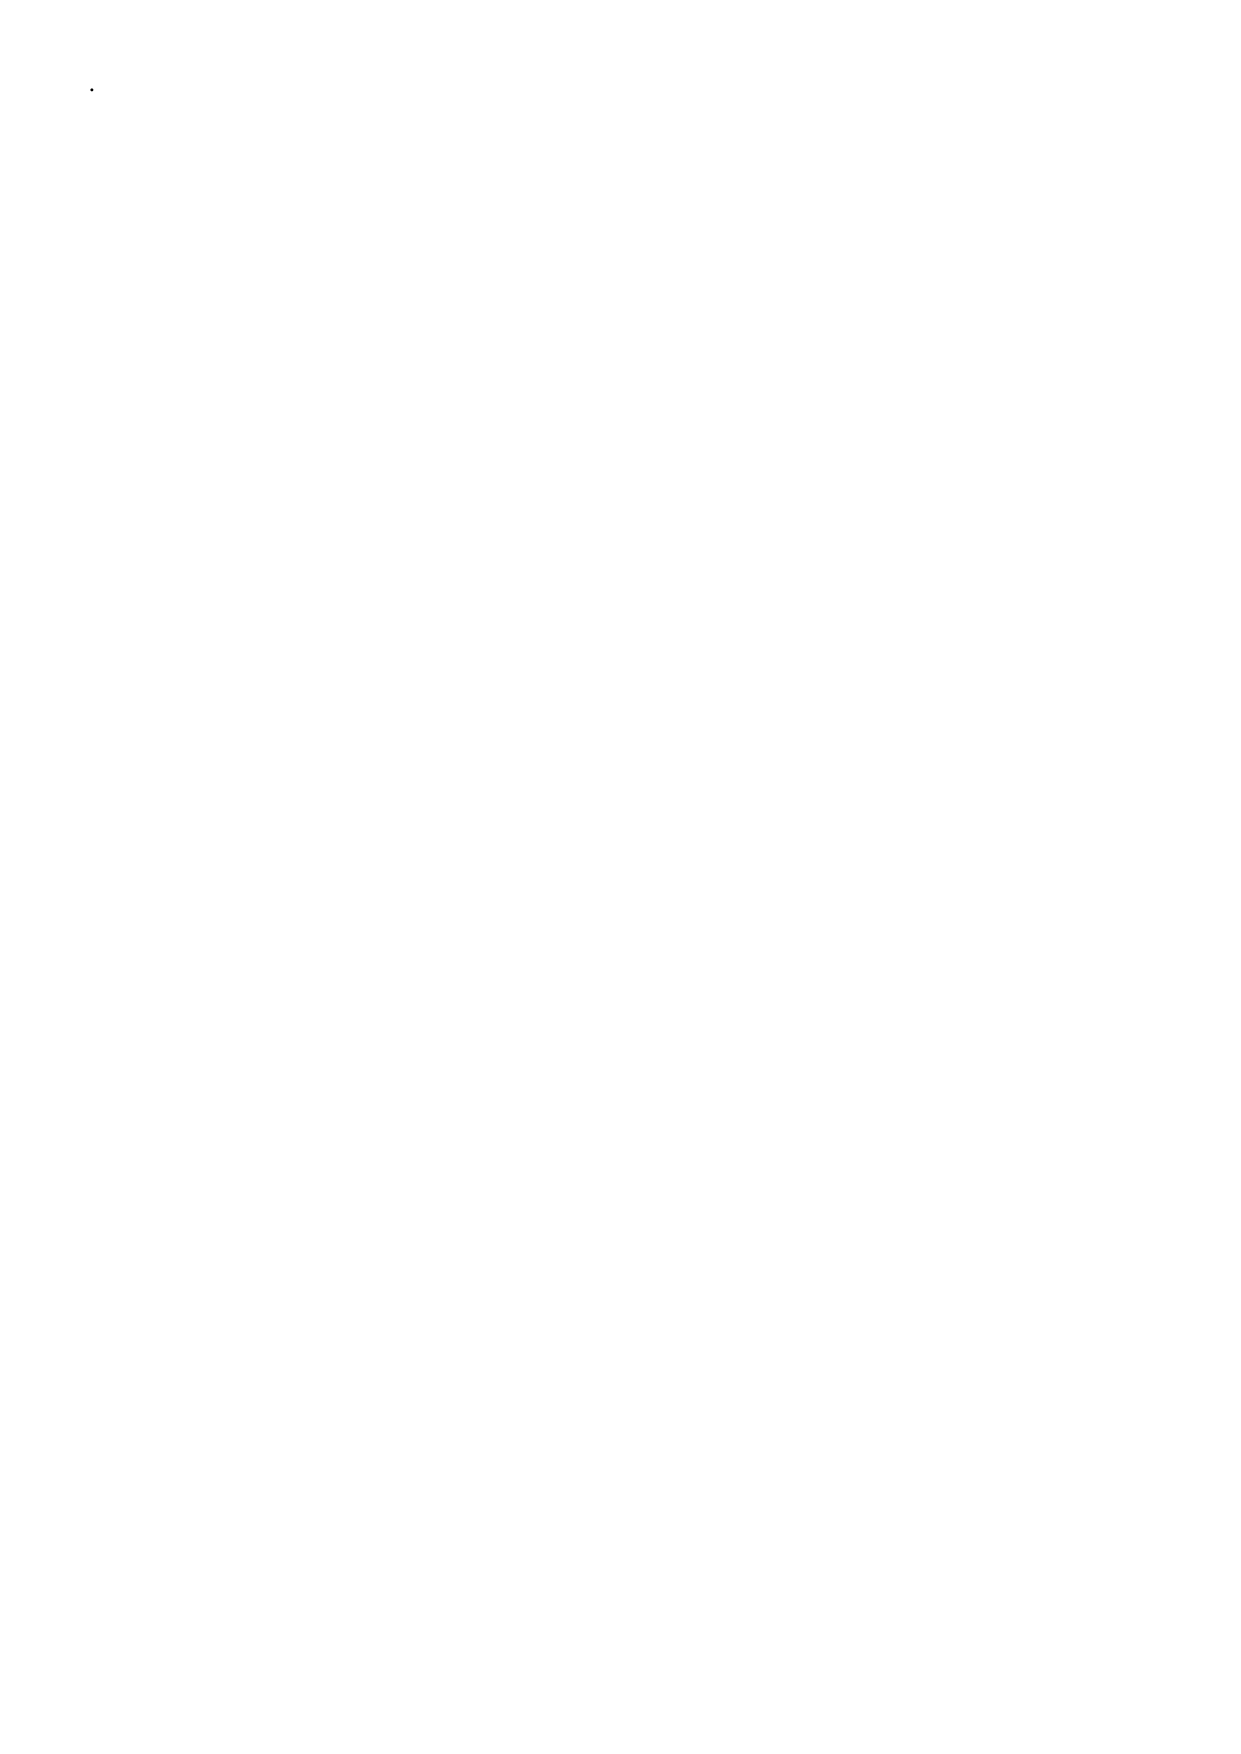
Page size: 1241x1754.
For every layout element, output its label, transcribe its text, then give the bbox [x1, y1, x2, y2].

text . [89, 68, 1152, 97]
